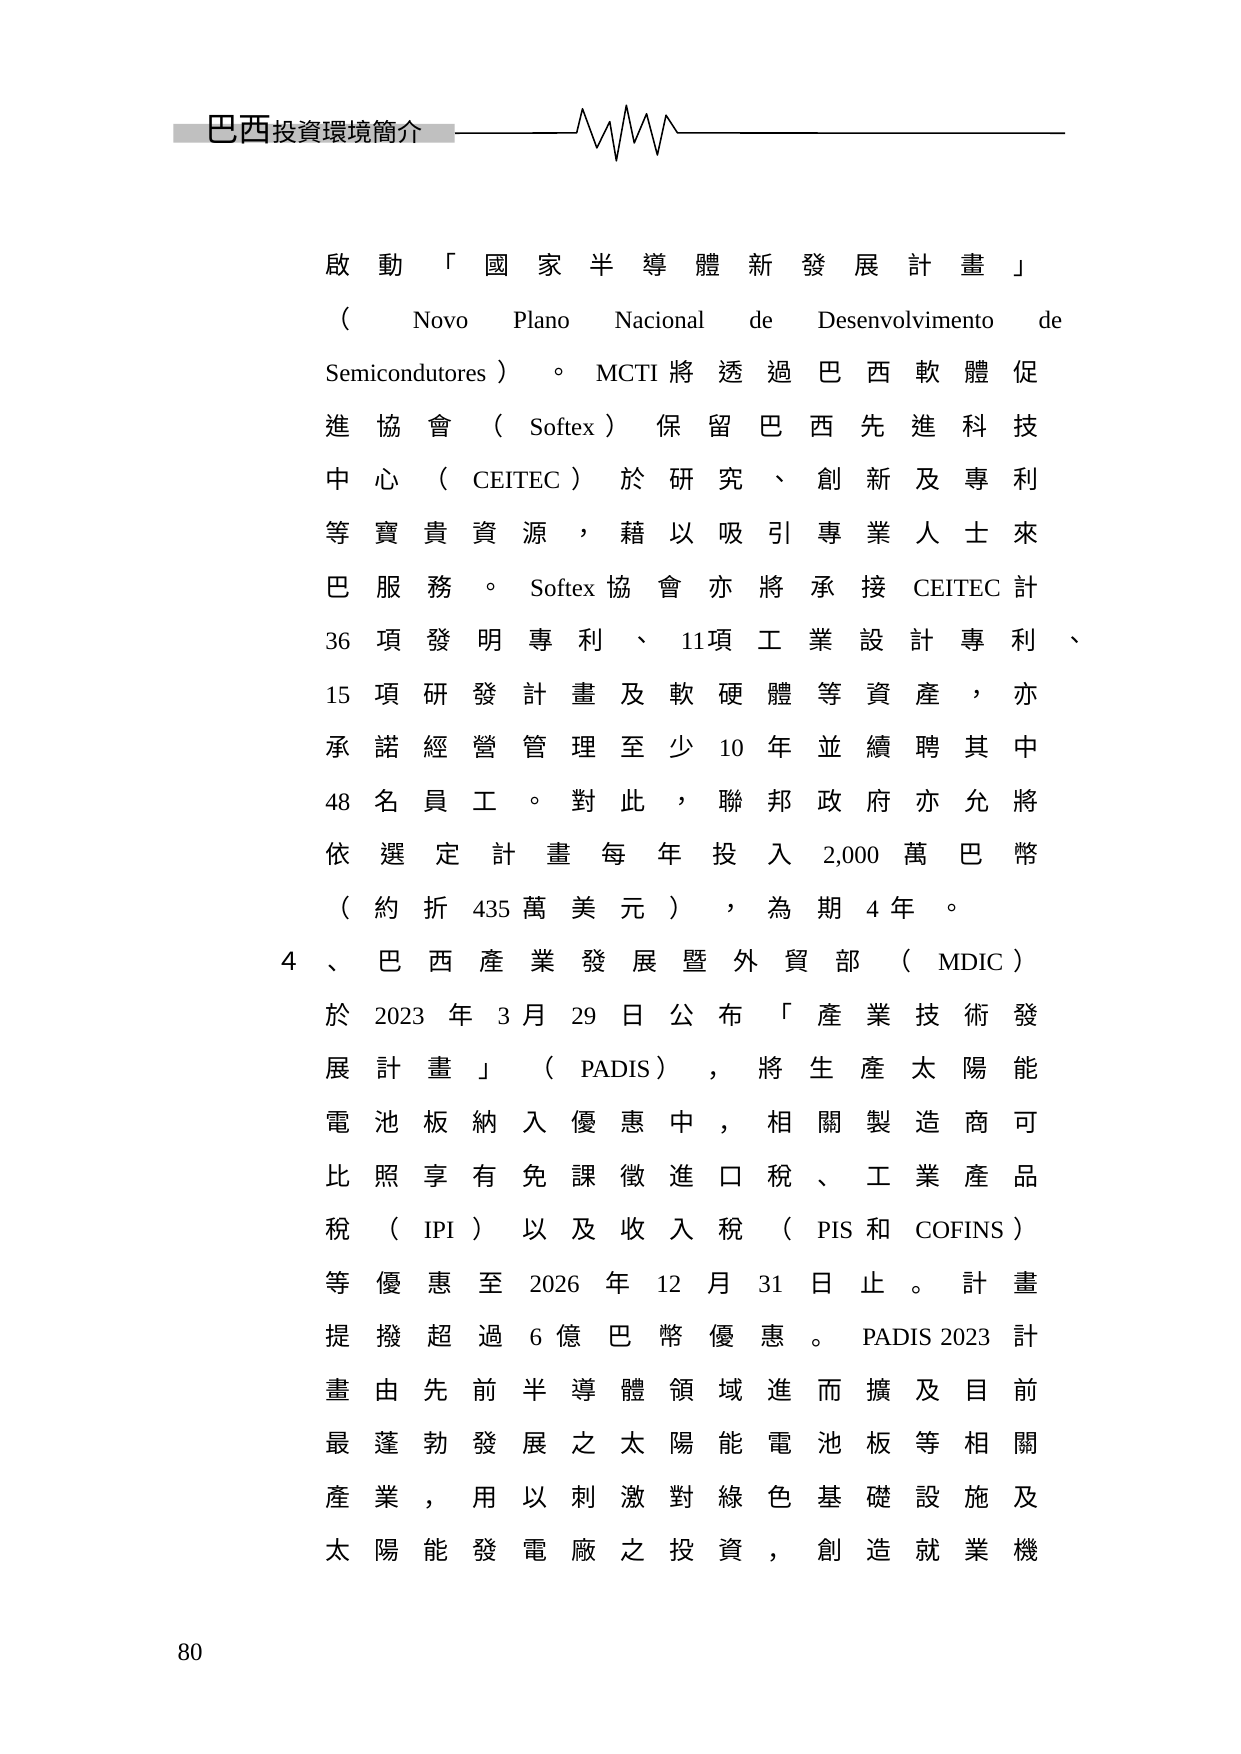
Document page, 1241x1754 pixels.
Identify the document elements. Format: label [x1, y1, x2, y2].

text [276, 933, 1063, 1576]
text [276, 237, 1063, 933]
